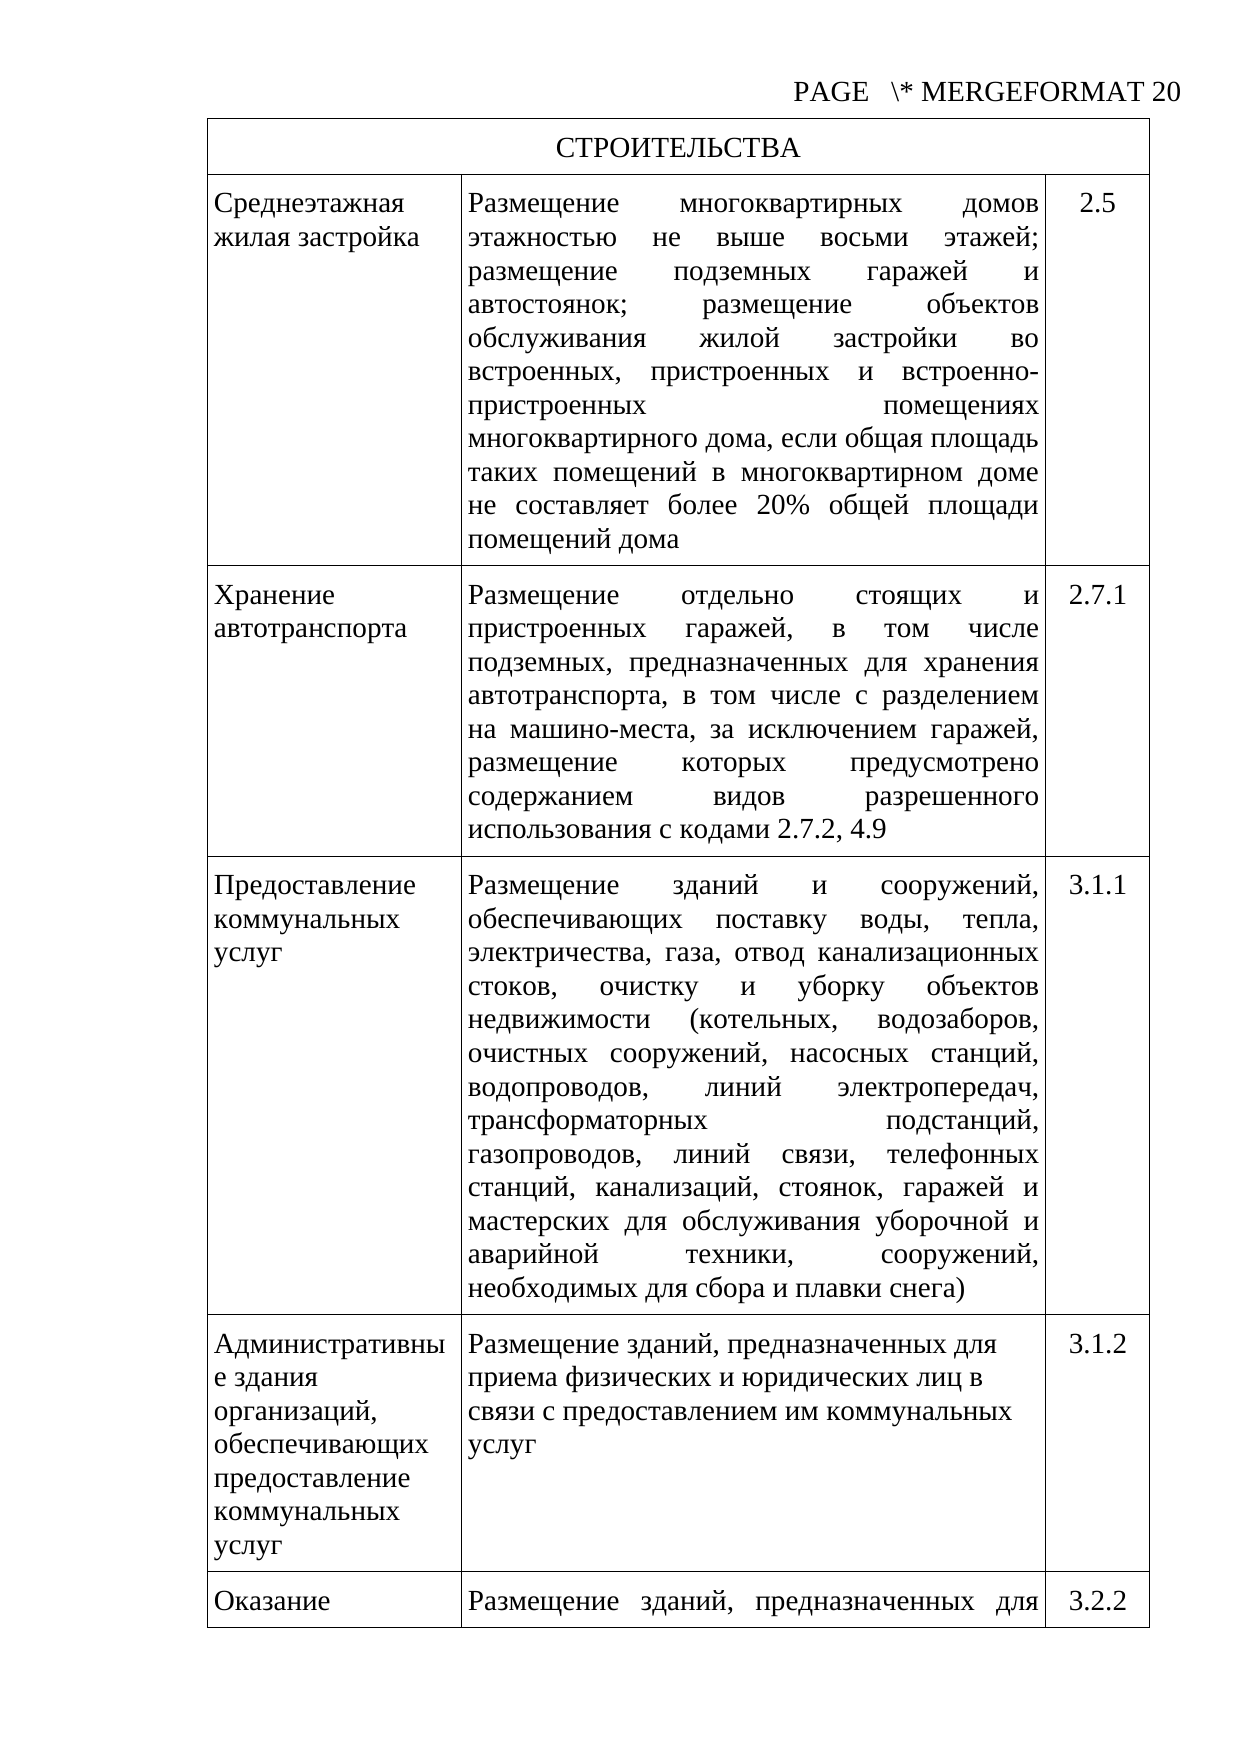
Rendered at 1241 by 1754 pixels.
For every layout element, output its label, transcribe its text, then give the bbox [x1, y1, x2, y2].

table_cell Размещение зданий, предназначенных для приема физических и юридических лиц в связи с предоставлением им коммунальных услуг [462, 1315, 1045, 1571]
table_cell 3.1.1 [1046, 857, 1149, 1314]
table_cell Административные здания организаций, обеспечивающих предоставление коммунальных услуг [208, 1315, 461, 1571]
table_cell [208, 1572, 461, 1627]
table_cell 3.2.2 [1046, 1572, 1149, 1627]
table_cell 3.1.2 [1046, 1315, 1149, 1571]
table_cell 2.7.1 [1046, 566, 1149, 856]
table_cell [208, 119, 1149, 174]
table_cell Размещение многоквартирных домов этажностью не выше восьми этажей; размещение подземных гаражей и автостоянок; размещение объектов обслуживания жилой застройки во встроенных, пристроенных и встроенно-пристроенных помещениях многоквартирного дома, если общая площадь таких помещений в многоквартирном доме не составляет более 20% общей площади помещений дома [462, 175, 1045, 565]
table_cell Среднеэтажная жилая застройка [208, 175, 461, 565]
table_cell 2.5 [1046, 175, 1149, 565]
table_cell Размещение отдельно стоящих и пристроенных гаражей, в том числе подземных, предназначенных для хранения автотранспорта, в том числе с разделением на машино-места, за исключением гаражей, размещение которых предусмотрено содержанием видов разрешенного использования с кодами 2.7.2, 4.9 [462, 566, 1045, 856]
table_cell Размещение зданий и сооружений, обеспечивающих поставку воды, тепла, электричества, газа, отвод канализационных стоков, очистку и уборку объектов недвижимости (котельных, водозаборов, очистных сооружений, насосных станций, водопроводов, линий электропередач, трансформаторных подстанций, газопроводов, линий связи, телефонных станций, канализаций, стоянок, гаражей и мастерских для обслуживания уборочной и аварийной техники, сооружений, необходимых для сбора и плавки снега) [462, 857, 1045, 1314]
table_cell Предоставление коммунальных услуг [208, 857, 461, 1314]
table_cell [462, 1572, 1045, 1627]
table_cell Хранение автотранспорта [208, 566, 461, 856]
